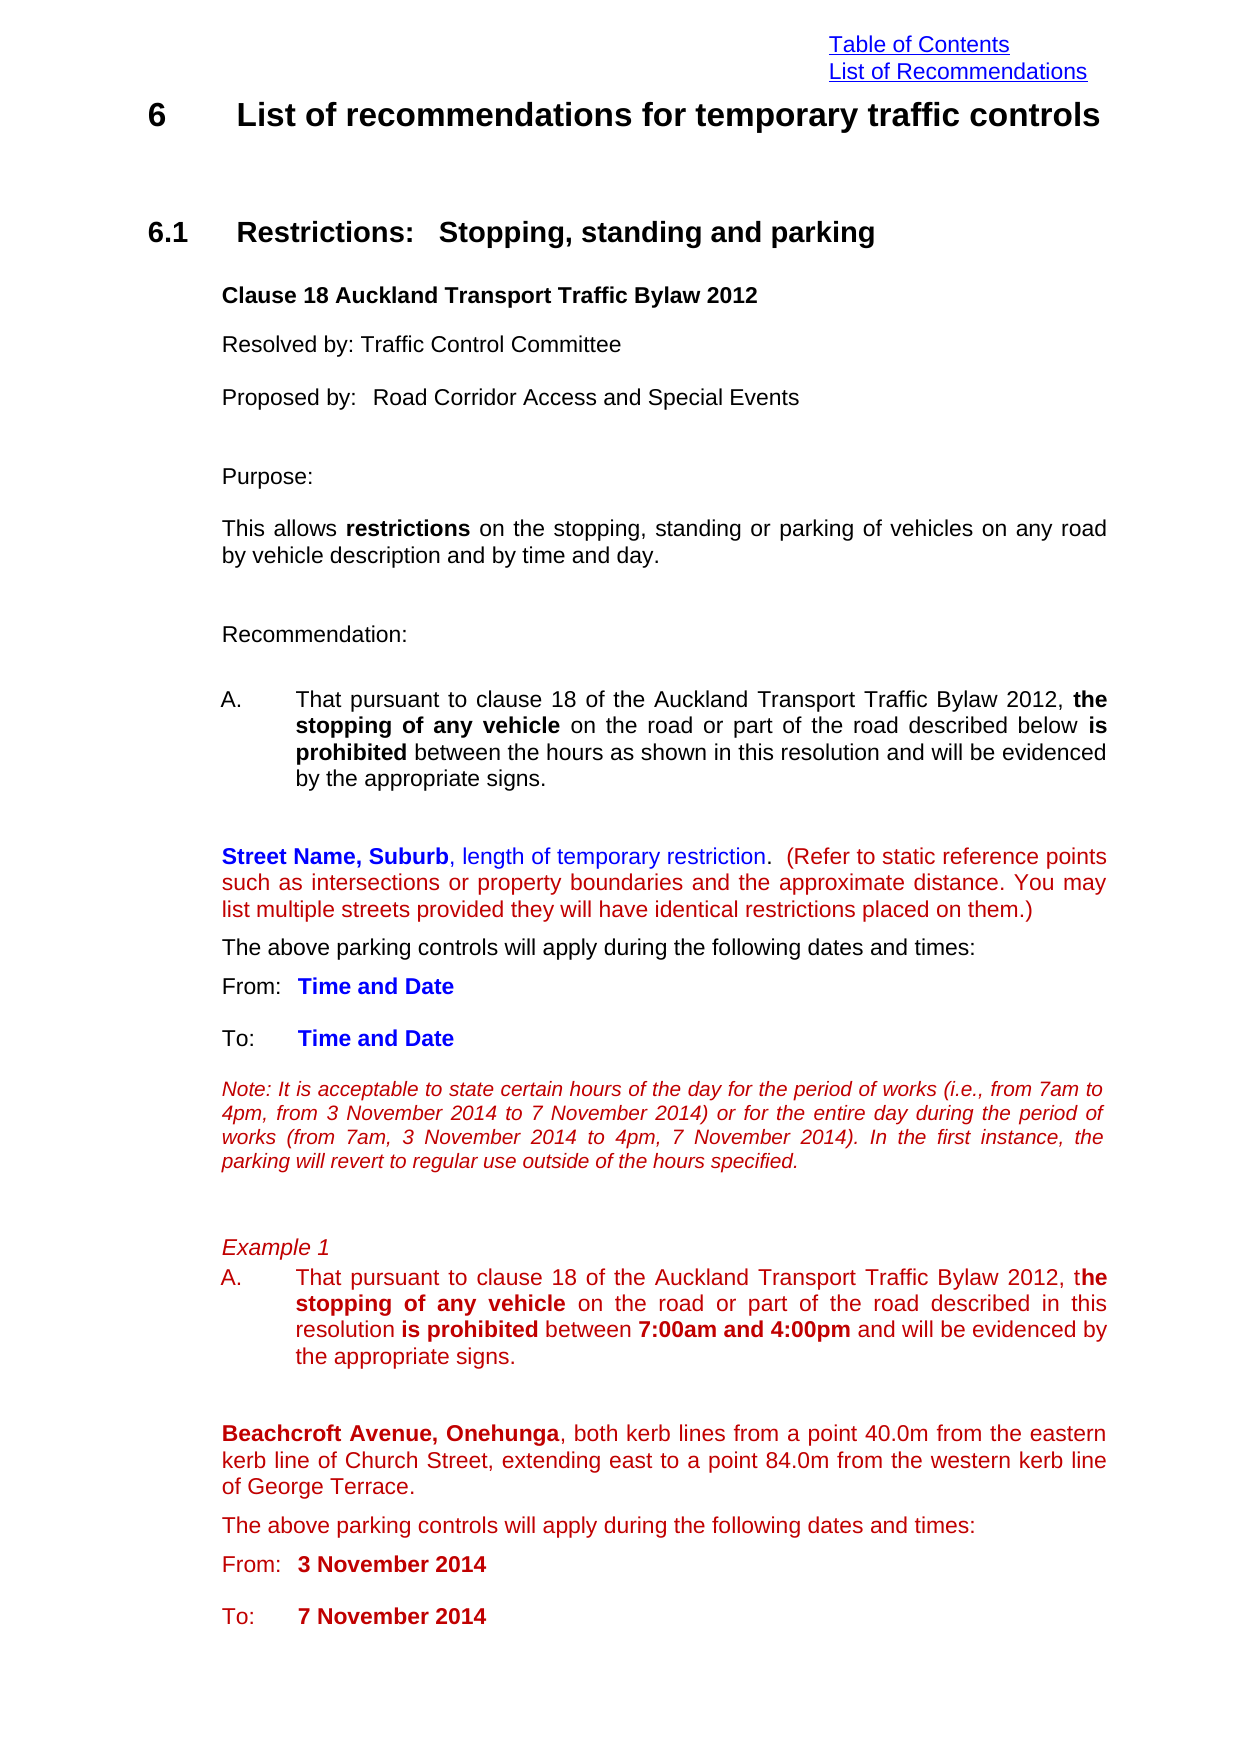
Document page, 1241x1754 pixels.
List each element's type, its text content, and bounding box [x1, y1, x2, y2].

text The above parking controls will apply during the following dates and times: [222, 1512, 1107, 1538]
text The above parking controls will apply during the following dates and times: [222, 934, 1107, 961]
text To: 7 November 2014 [222, 1603, 1107, 1629]
text Recommendation: [222, 621, 1107, 647]
list Example 1 [222, 1233, 1107, 1260]
list Note: It is acceptable to state certain hours of the day for the period of works (i.e., from 7am to 4pm, from 3 November 2014 to 7 November 2014) or for the entire day during the period of works (from 7am, 3 November 2014 to 4pm, 7 November 2014). In the first instance, the parking will revert to regular use outside of the hours specified. [222, 1077, 1107, 1173]
subtitle Restrictions: Stopping, standing and parking [148, 216, 1107, 249]
list That pursuant to clause 18 of the Auckland Transport Traffic Bylaw 2012, the stopping of any vehicle on the road or part of the road described below is prohibited between the hours as shown in this resolution and will be evidenced by the appropriate signs. [220, 686, 1107, 791]
list That pursuant to clause 18 of the Auckland Transport Traffic Bylaw 2012, the stopping of any vehicle on the road or part of the road described in this resolution is prohibited between 7:00am and 4:00pm and will be evidenced by the appropriate signs. [220, 1264, 1107, 1369]
text This allows restrictions on the stopping, standing or parking of vehicles on any road by vehicle description and by time and day. [222, 515, 1107, 568]
text Purpose: [222, 463, 1107, 489]
list Street Name, Suburb, length of temporary restriction. (Refer to static reference points such as intersections or property boundaries and the approximate distance. You may list multiple streets provided they will have identical restrictions placed on them.) [222, 843, 1107, 922]
text Clause 18 Auckland Transport Traffic Bylaw 2012 [222, 282, 1107, 308]
text Resolved by: Traffic Control Committee [222, 331, 1107, 357]
subtitle List of recommendations for temporary traffic controls [148, 95, 1107, 172]
text From: Time and Date [222, 973, 1107, 999]
text To: Time and Date [222, 1025, 1107, 1052]
text From: 3 November 2014 [222, 1551, 1107, 1577]
text Proposed by: Road Corridor Access and Special Events [222, 384, 1107, 410]
